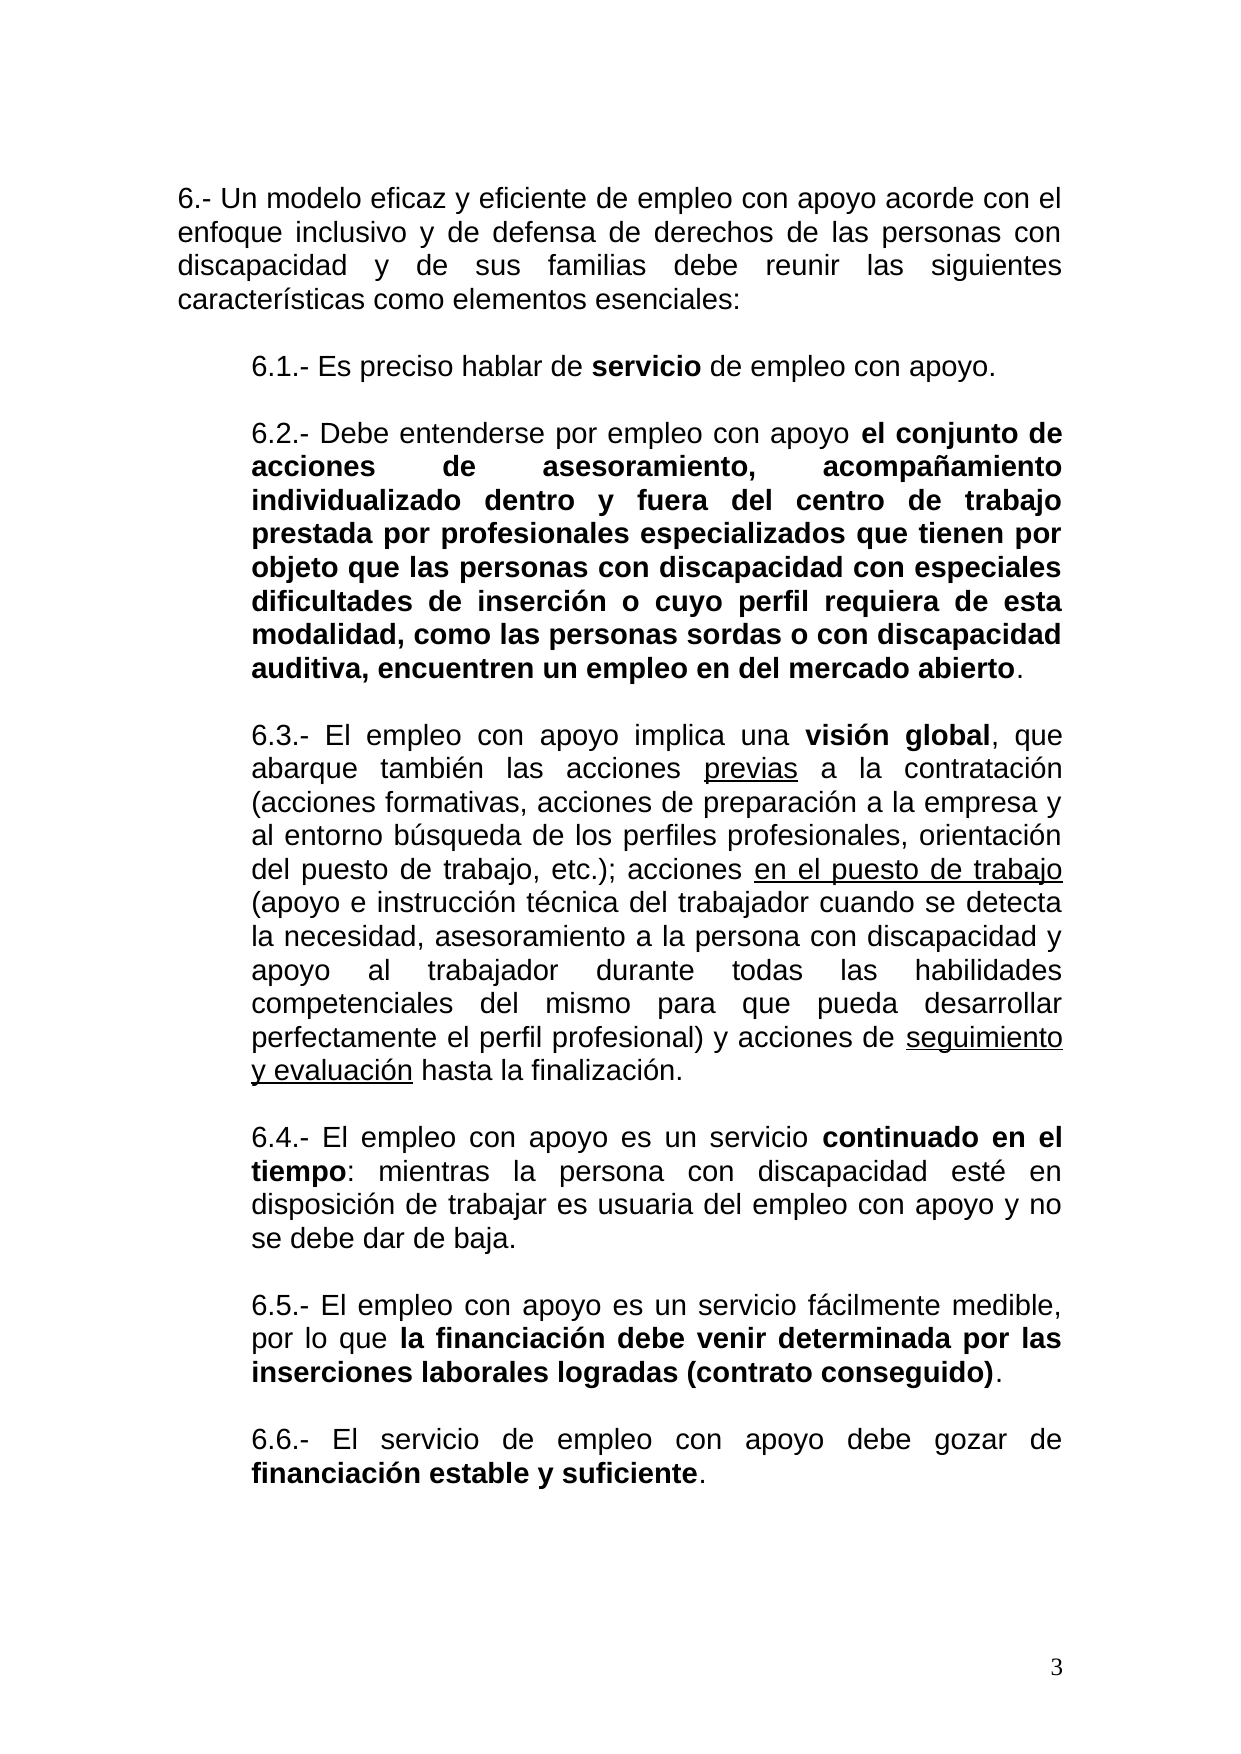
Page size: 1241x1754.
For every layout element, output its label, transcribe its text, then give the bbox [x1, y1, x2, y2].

text 6.4.- El empleo con apoyo es un servicio continuado en el tiempo: mientras la persona con discapacidad esté en disposición de trabajar es usuaria del empleo con apoyo y no se debe dar de baja. [251, 1120, 1063, 1254]
text 6.5.- El empleo con apoyo es un servicio fácilmente medible, por lo que la financiación debe venir determinada por las inserciones laborales logradas (contrato conseguido). [251, 1288, 1063, 1389]
text 6.- Un modelo eficaz y eficiente de empleo con apoyo acorde con el enfoque inclusivo y de defensa de derechos de las personas con discapacidad y de sus familias debe reunir las siguientes características como elementos esenciales: [177, 181, 1063, 315]
text 6.3.- El empleo con apoyo implica una visión global, que abarque también las acciones previas a la contratación (acciones formativas, acciones de preparación a la empresa y al entorno búsqueda de los perfiles profesionales, orientación del puesto de trabajo, etc.); acciones en el puesto de trabajo (apoyo e instrucción técnica del trabajador cuando se detecta la necesidad, asesoramiento a la persona con discapacidad y apoyo al trabajador durante todas las habilidades competenciales del mismo para que pueda desarrollar perfectamente el perfil profesional) y acciones de seguimiento y evaluación hasta la finalización. [251, 718, 1063, 1087]
text 6.6.- El servicio de empleo con apoyo debe gozar de financiación estable y suficiente. [251, 1422, 1063, 1489]
text 6.1.- Es preciso hablar de servicio de empleo con apoyo. [251, 349, 1063, 382]
text 6.2.- Debe entenderse por empleo con apoyo el conjunto de acciones de asesoramiento, acompañamiento individualizado dentro y fuera del centro de trabajo prestada por profesionales especializados que tienen por objeto que las personas con discapacidad con especiales dificultades de inserción o cuyo perfil requiera de esta modalidad, como las personas sordas o con discapacidad auditiva, encuentren un empleo en del mercado abierto. [251, 416, 1063, 684]
